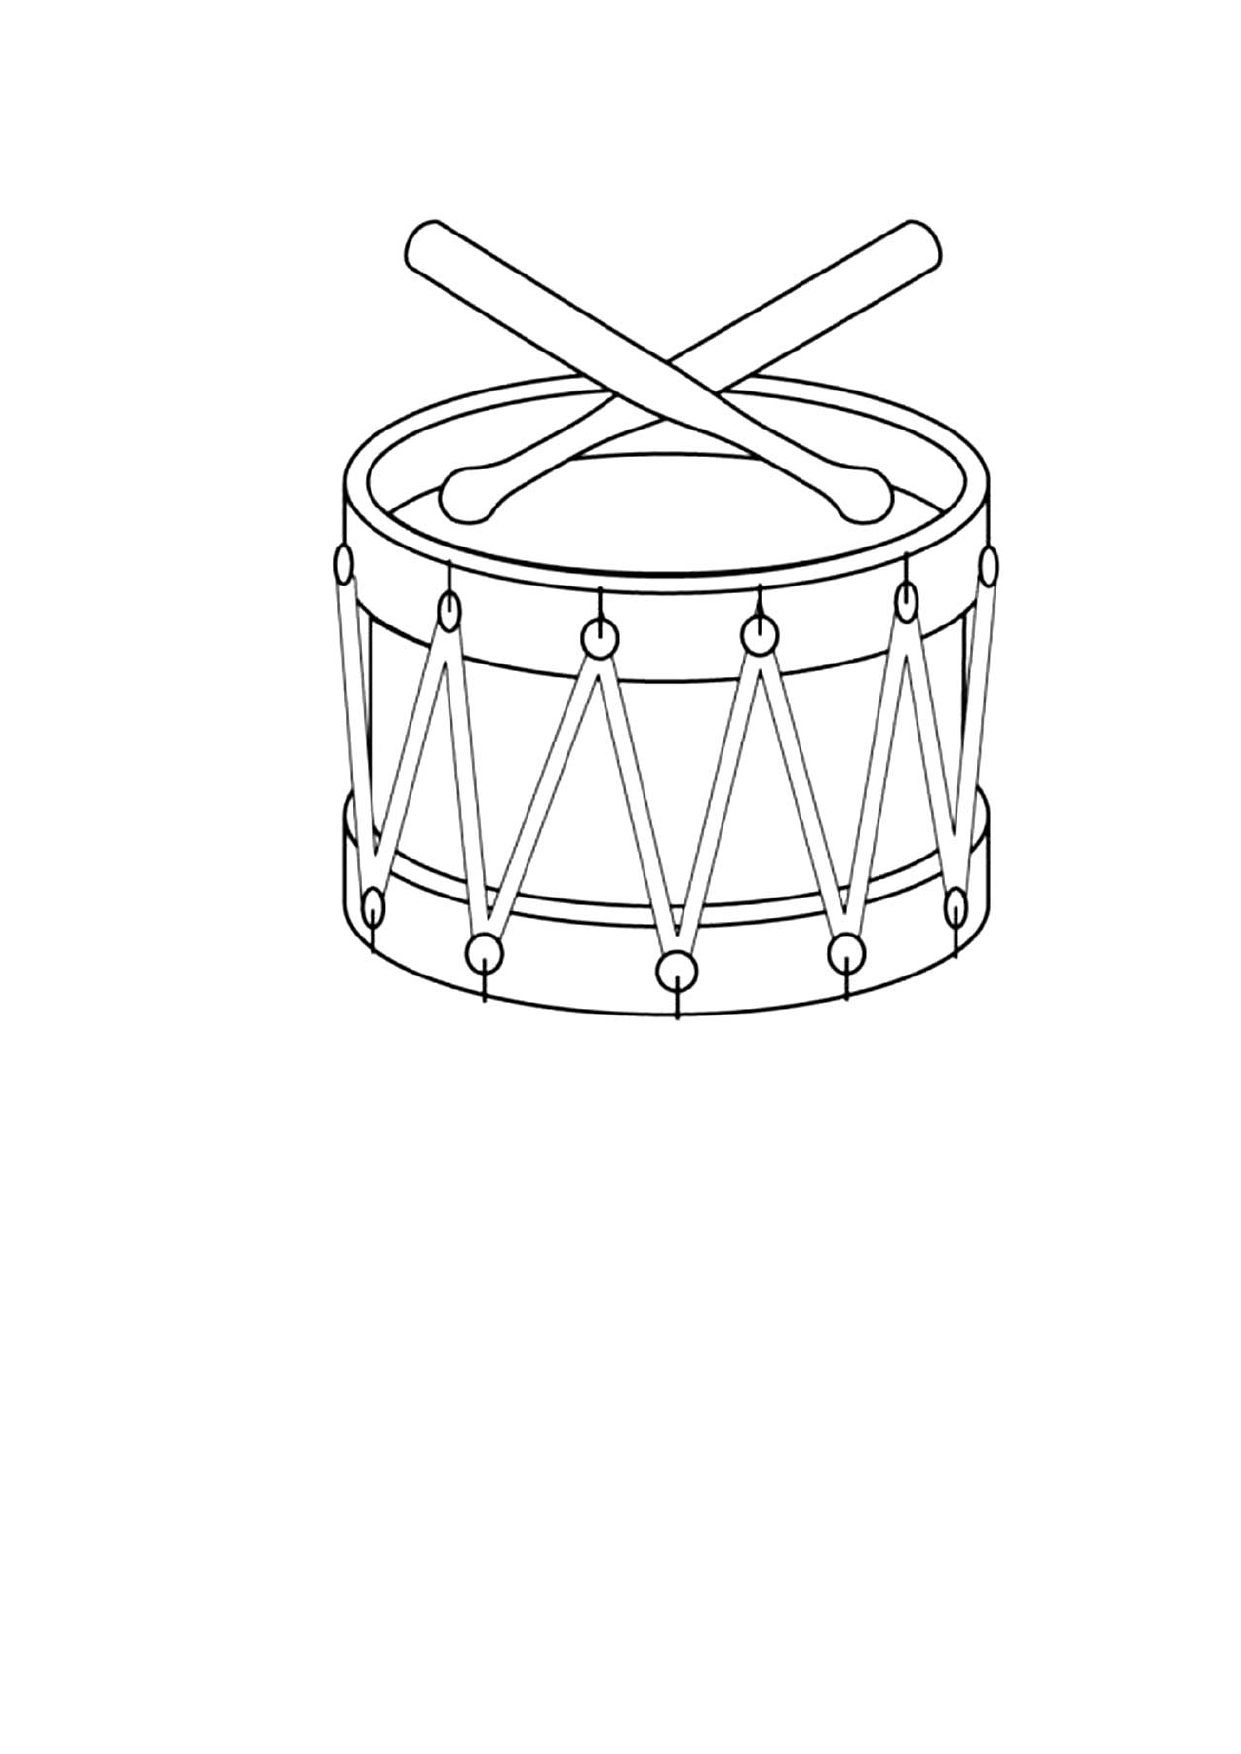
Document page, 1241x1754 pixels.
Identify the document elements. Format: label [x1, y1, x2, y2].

picture [177, 118, 1152, 1093]
